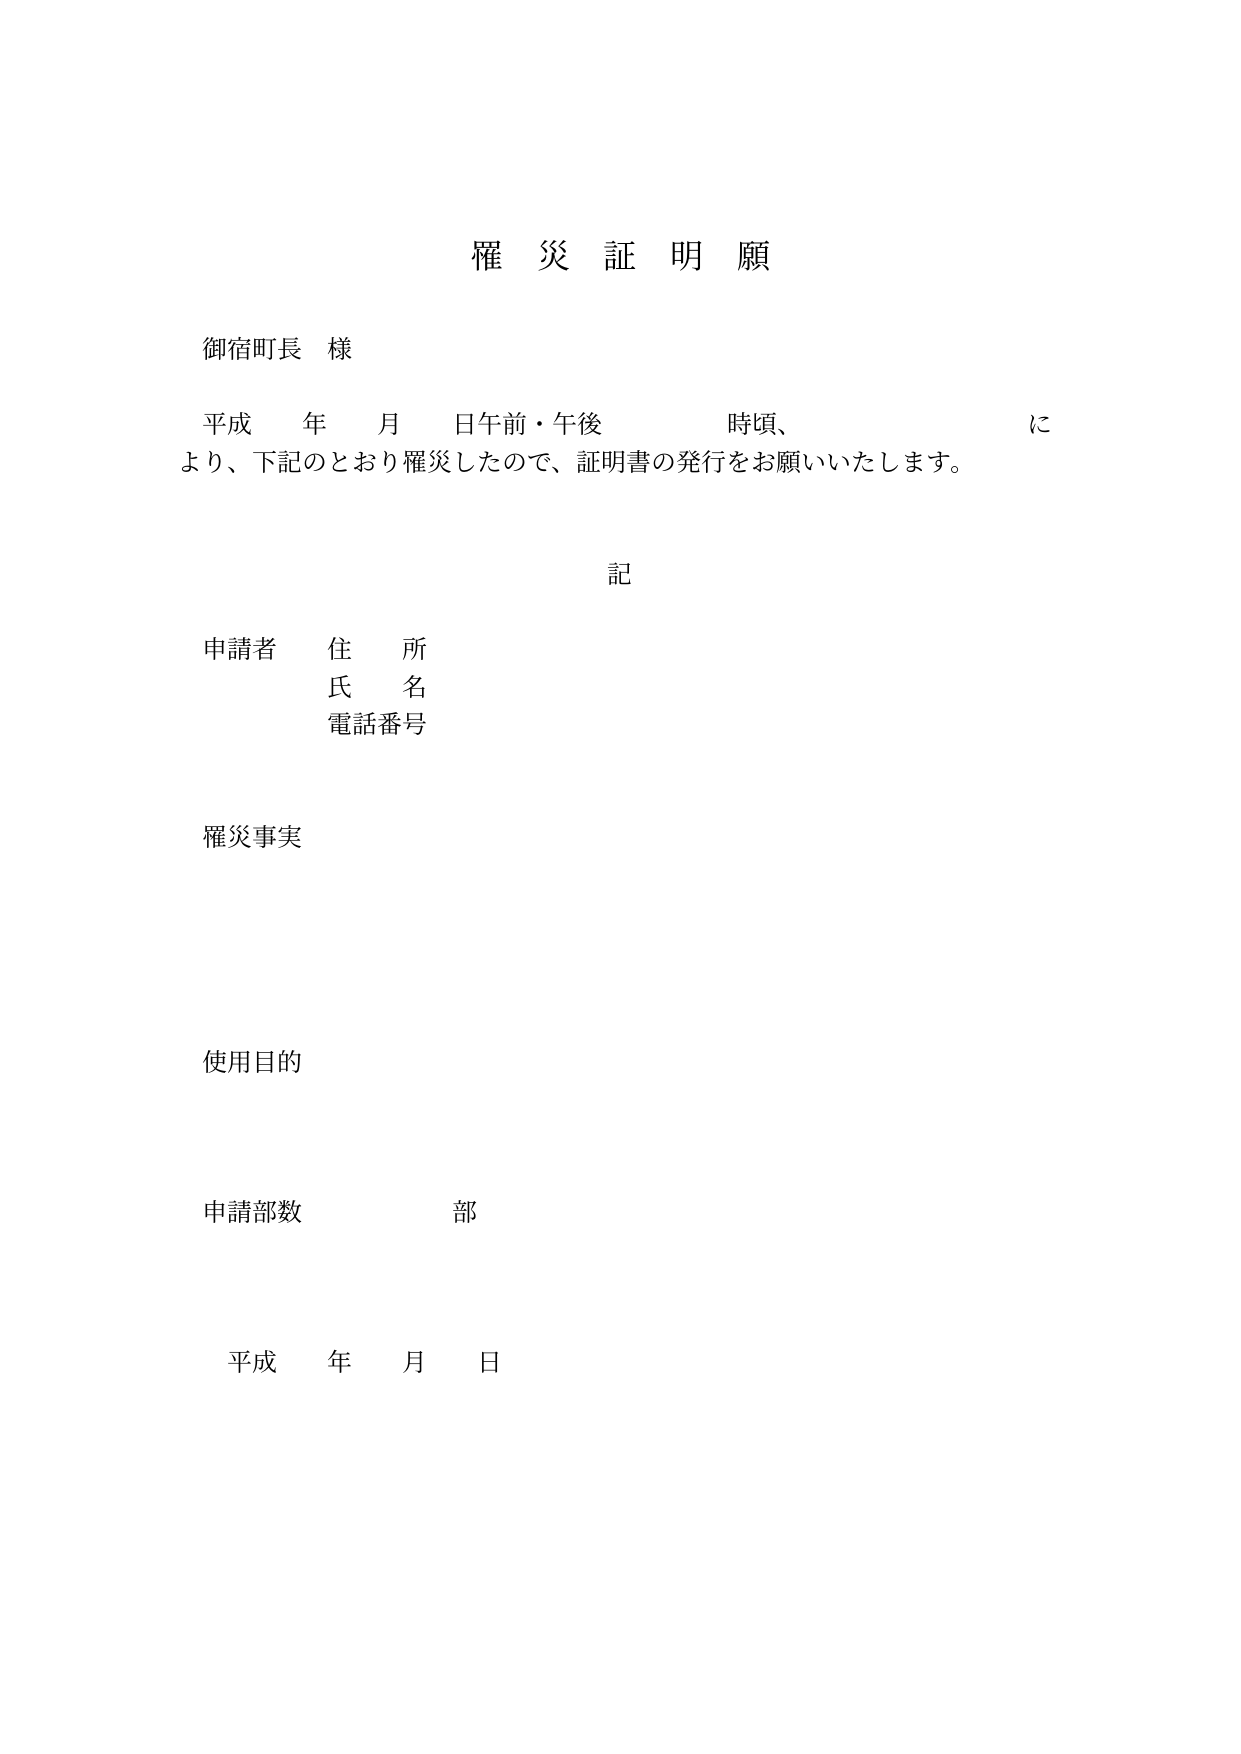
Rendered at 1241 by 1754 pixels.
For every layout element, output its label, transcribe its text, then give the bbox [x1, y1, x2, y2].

text 使用目的 [177, 1042, 1063, 1079]
text 申請部数 部 [177, 1192, 1063, 1229]
text 御宿町長 様 [177, 329, 1063, 367]
text 電話番号 [177, 704, 1063, 742]
text 記 [177, 554, 1063, 592]
text 平成 年 月 日午前・午後 時頃、 に [177, 404, 1063, 442]
text 氏 名 [177, 667, 1063, 704]
text 罹災事実 [177, 817, 1063, 854]
text より、下記のとおり罹災したので、証明書の発行をお願いいたします。 [177, 442, 1063, 479]
text 平成 年 月 日 [177, 1342, 1063, 1379]
text 罹 災 証 明 願 [177, 217, 1063, 292]
text 申請者 住 所 [177, 629, 1063, 667]
